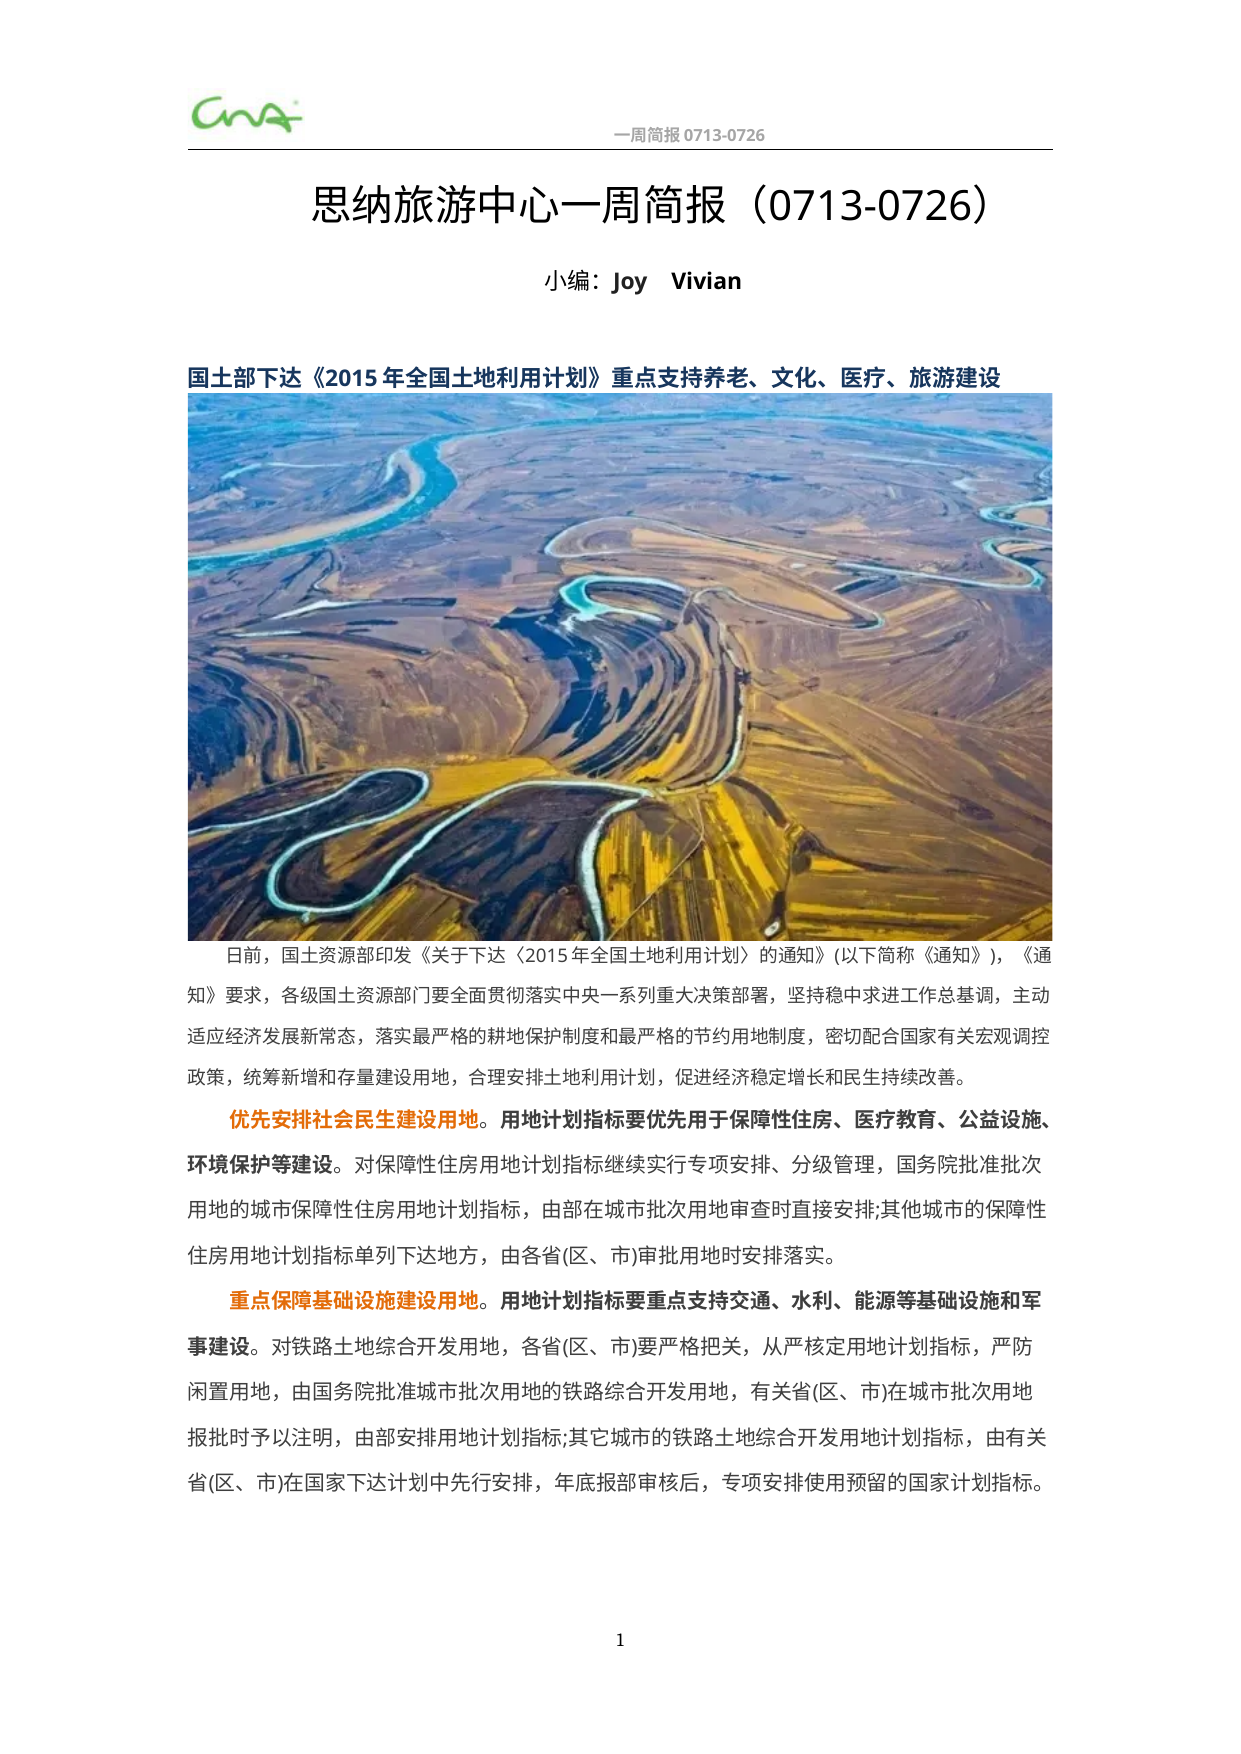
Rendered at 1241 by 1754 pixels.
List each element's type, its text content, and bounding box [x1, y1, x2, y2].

text 小编：Joy Vivian [187, 263, 1053, 296]
text 重点保障基础设施建设用地。用地计划指标要重点支持交通、水利、能源等基础设施和军事建设。对铁路土地综合开发用地，各省(区、市)要严格把关，从严核定用地计划指标，严防闲置用地，由国务院批准城市批次用地的铁路综合开发用地，有关省(区、市)在城市批次用地报批时予以注明，由部安排用地计划指标;其它城市的铁路土地综合开发用地计划指标，由有关省(区、市)在国家下达计划中先行安排，年底报部审核后，专项安排使用预留的国家计划指标。 [187, 1284, 1053, 1496]
text 优先安排社会民生建设用地。用地计划指标要优先用于保障性住房、医疗教育、公益设施、环境保护等建设。对保障性住房用地计划指标继续实行专项安排、分级管理，国务院批准批次用地的城市保障性住房用地计划指标，由部在城市批次用地审查时直接安排;其他城市的保障性住房用地计划指标单列下达地方，由各省(区、市)审批用地时安排落实。 [187, 1103, 1053, 1269]
text 国土部下达《2015年全国土地利用计划》重点支持养老、文化、医疗、旅游建设 [187, 360, 1053, 393]
text 思纳思纳旅旅游中心一周简报（0713-0726） [187, 172, 1053, 233]
picture [187, 393, 1053, 941]
text 日前，国土资源部印发《关于下达〈2015年全国土地利用计划〉的通知》(以下简称《通知》)，《通知》要求，各级国土资源部门要全面贯彻落实中央一系列重大决策部署，坚持稳中求进工作总基调，主动适应经济发展新常态，落实最严格的耕地保护制度和最严格的节约用地制度，密切配合国家有关宏观调控政策，统筹新增和存量建设用地，合理安排土地利用计划，促进经济稳定增长和民生持续改善。 [187, 941, 1053, 1089]
